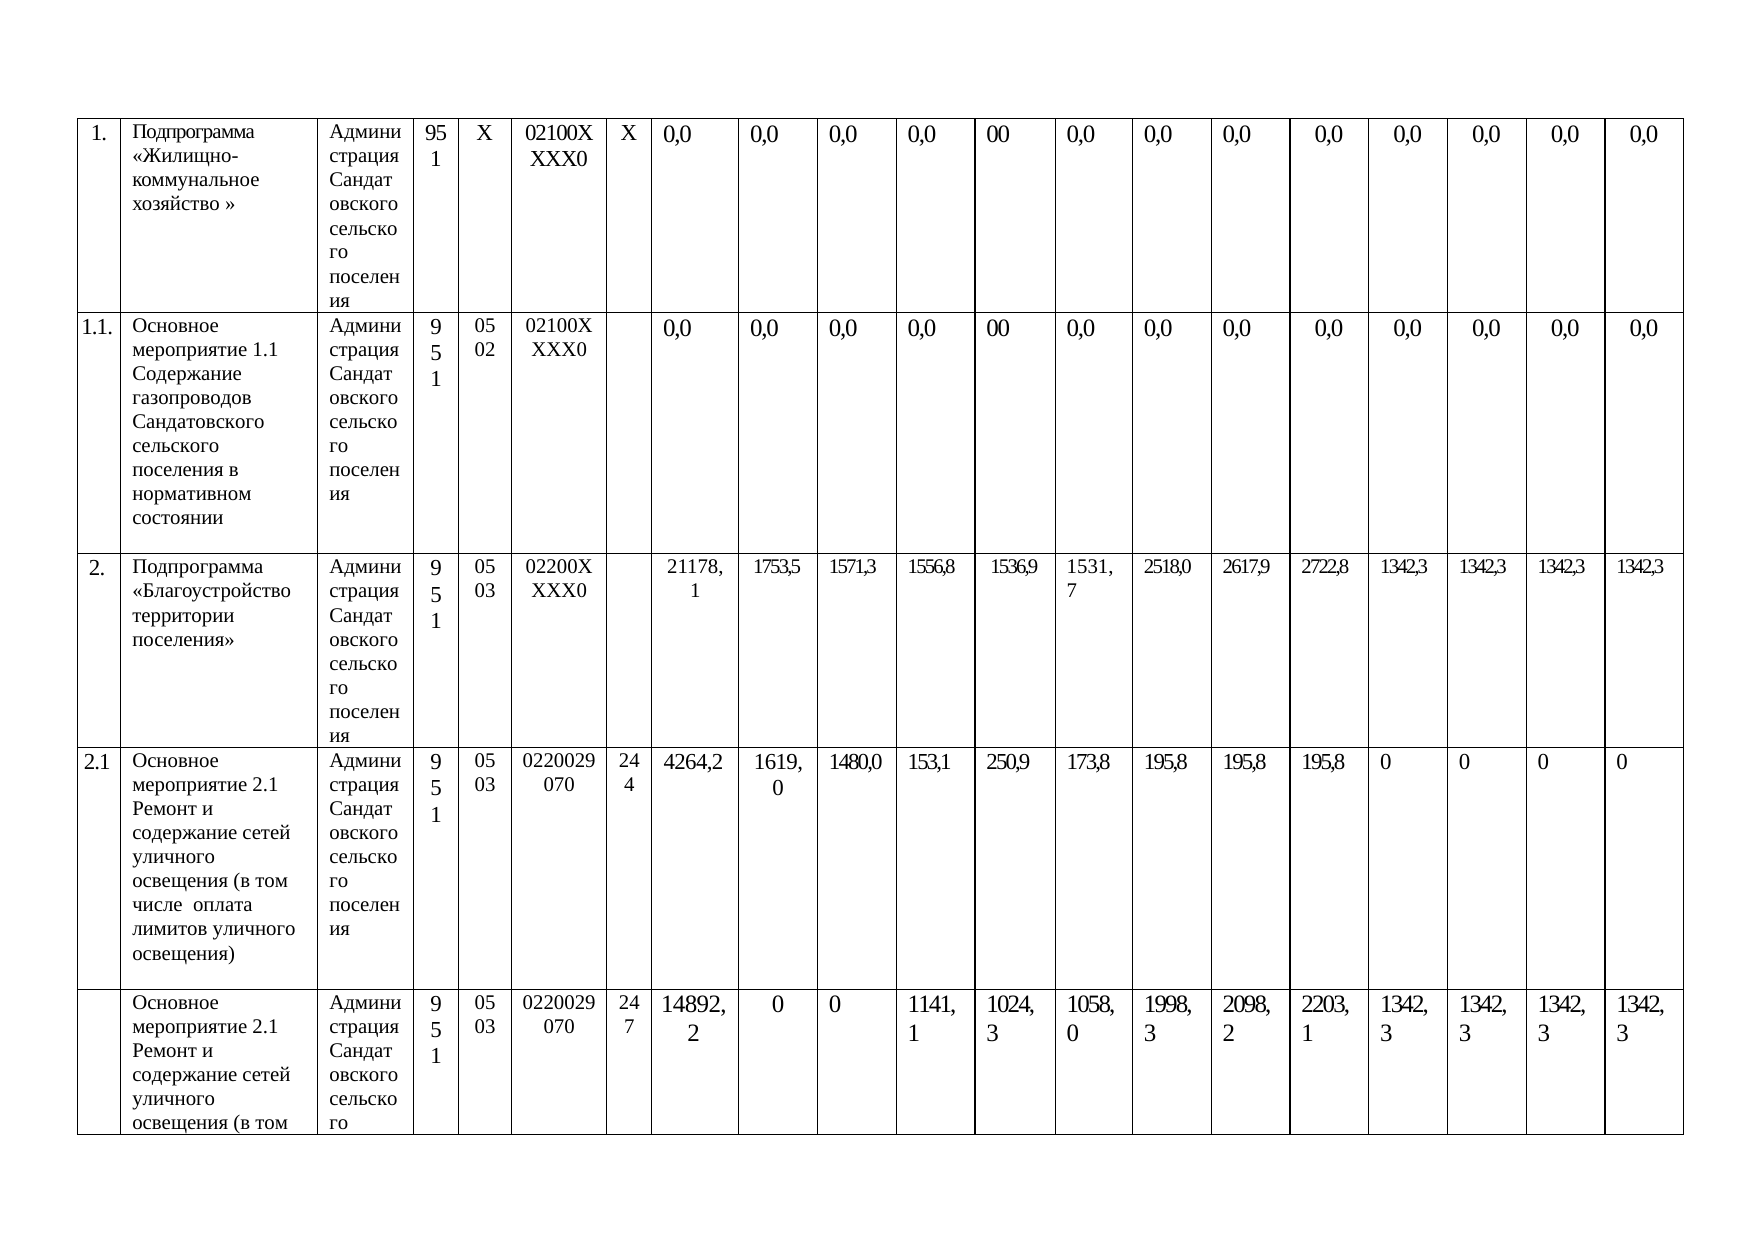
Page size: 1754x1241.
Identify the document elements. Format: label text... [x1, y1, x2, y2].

table_cell 1024,3 [976, 990, 1055, 1134]
table_cell [607, 554, 651, 747]
table_cell 1571,3 [818, 554, 896, 747]
table_cell 0,0 [1212, 119, 1289, 312]
table_cell 1753,5 [739, 554, 817, 747]
table_cell 0,0 [1133, 119, 1211, 312]
table_cell 0,0 [897, 313, 974, 553]
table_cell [318, 313, 413, 553]
table_cell 951 [414, 748, 458, 988]
table_cell Х [607, 119, 651, 312]
table_cell Администрация Сандатовского сельского поселения [318, 554, 413, 747]
table_cell Х [459, 119, 511, 312]
table_cell 153,1 [897, 748, 974, 988]
table_cell 0220029070 [512, 990, 606, 1134]
table_cell 0502 [459, 313, 511, 553]
table_cell 14892,2 [652, 990, 738, 1134]
table_cell 0503 [459, 554, 511, 747]
table_cell 0,0 [1212, 313, 1289, 553]
table_cell 2518,0 [1133, 554, 1211, 747]
table_cell 1. [78, 119, 120, 312]
table_cell 0503 [459, 748, 511, 988]
table_cell 0,0 [1527, 119, 1604, 312]
table_cell 02100ХХХХ0 [512, 119, 606, 312]
table_cell 0220029070 [512, 748, 606, 988]
table_cell 951 [414, 554, 458, 747]
table_cell 951 [414, 313, 458, 553]
table_cell 02100ХХХХ0 [512, 313, 606, 553]
table_cell 1342,3 [1369, 990, 1447, 1134]
table_cell 0,0 [652, 313, 738, 553]
table_cell 0,0 [818, 313, 896, 553]
table_cell 0,0 [1291, 313, 1368, 553]
table_cell 250,9 [976, 748, 1055, 988]
table_cell 0,0 [897, 119, 974, 312]
table_cell Основное мероприятие 1.1 Содержание газопроводов Сандатовского сельского поселения в нормативном состоянии [121, 313, 317, 553]
table_cell 0,0 [739, 313, 817, 553]
table_cell [78, 990, 120, 1134]
table_cell 0,0 [739, 119, 817, 312]
table_cell 2617,9 [1212, 554, 1289, 747]
table_cell 1342,3 [1369, 554, 1447, 747]
table_cell 00 [976, 119, 1055, 312]
table_cell 0 [818, 990, 896, 1134]
table_cell 247 [607, 990, 651, 1134]
table_cell 2203,1 [1291, 990, 1368, 1134]
table_cell Основное мероприятие 2.1 Ремонт и содержание сетей уличного освещения (в том числе оплата лимитов уличного освещения) [121, 748, 317, 988]
table_cell 0 [1369, 748, 1447, 988]
table_cell 2. [78, 554, 120, 747]
table_cell 2722,8 [1291, 554, 1368, 747]
table_cell 0,0 [1448, 313, 1526, 553]
table_cell Администрация Сандатовского сельского поселения [318, 748, 413, 988]
table_cell 1536,9 [976, 554, 1055, 747]
table_cell 0 [1448, 748, 1526, 988]
table_cell 0,0 [1056, 119, 1132, 312]
table_cell 2098,2 [1212, 990, 1289, 1134]
table_cell 0,0 [1291, 119, 1368, 312]
table_cell 0,0 [1448, 119, 1526, 312]
table_cell 0,0 [1606, 313, 1683, 553]
table_cell 1141,1 [897, 990, 974, 1134]
table_cell 4264,2 [652, 748, 738, 988]
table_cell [121, 990, 317, 1134]
table_cell 1619,0 [739, 748, 817, 988]
table_cell [607, 313, 651, 553]
table_cell 0,0 [1527, 313, 1604, 553]
table_cell 0 [1606, 748, 1683, 988]
table_cell 2.1 [78, 748, 120, 988]
table_cell 244 [607, 748, 651, 988]
table_cell 02200ХХХХ0 [512, 554, 606, 747]
table_cell 1058,0 [1056, 990, 1132, 1134]
table_cell 195,8 [1291, 748, 1368, 988]
table_cell 195,8 [1212, 748, 1289, 988]
table_cell 1342,3 [1448, 554, 1526, 747]
table_cell 195,8 [1133, 748, 1211, 988]
table_cell 0 [739, 990, 817, 1134]
table_cell 1342,3 [1527, 990, 1604, 1134]
table_cell 1342,3 [1606, 554, 1683, 747]
table_cell 1.1. [78, 313, 120, 553]
table_cell 951 [414, 119, 458, 312]
table_cell 0,0 [1369, 313, 1447, 553]
table_cell 0 [1527, 748, 1604, 988]
table_cell 1556,8 [897, 554, 974, 747]
table_cell Подпрограмма «Благоустройство территории поселения» [121, 554, 317, 747]
table_cell 21178,1 [652, 554, 738, 747]
table_cell 1998,3 [1133, 990, 1211, 1134]
table_cell 1342,3 [1527, 554, 1604, 747]
table_cell 0,0 [1606, 119, 1683, 312]
table_cell 0,0 [1056, 313, 1132, 553]
table_cell 0,0 [1369, 119, 1447, 312]
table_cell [318, 990, 413, 1134]
table_cell 0503 [459, 990, 511, 1134]
table_cell Подпрограмма «Жилищно-коммунальное хозяйство » [121, 119, 317, 312]
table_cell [318, 119, 413, 312]
table_cell 173,8 [1056, 748, 1132, 988]
table_cell 1480,0 [818, 748, 896, 988]
table_cell 1342,3 [1606, 990, 1683, 1134]
table_cell 0,0 [652, 119, 738, 312]
table_cell 0,0 [818, 119, 896, 312]
table_cell 1342,3 [1448, 990, 1526, 1134]
table_cell 00 [976, 313, 1055, 553]
table_cell 0,0 [1133, 313, 1211, 553]
table_cell 1531,7 [1056, 554, 1132, 747]
table_cell 951 [414, 990, 458, 1134]
